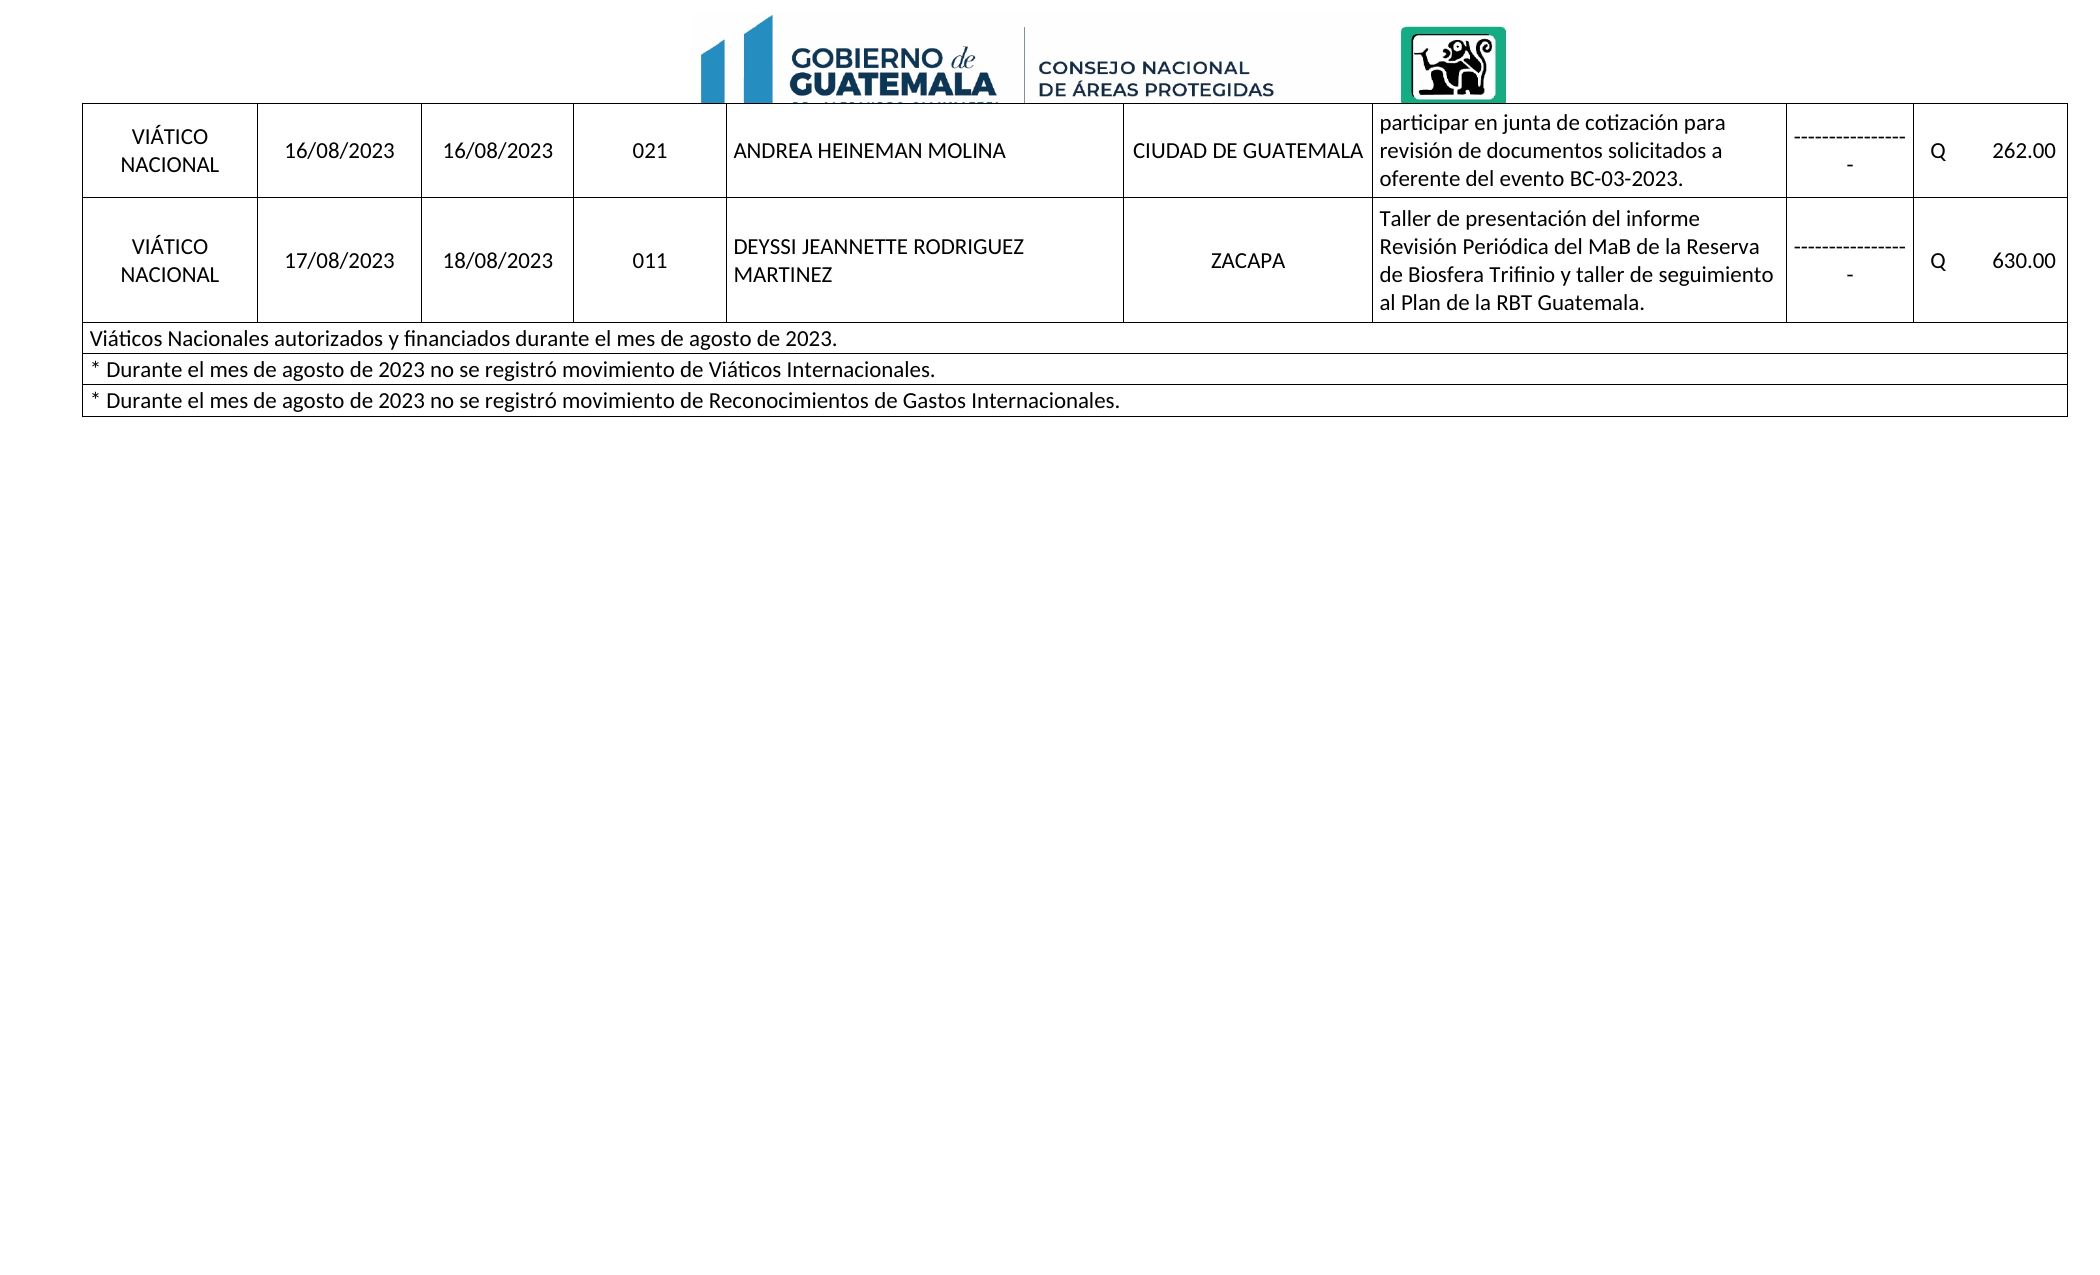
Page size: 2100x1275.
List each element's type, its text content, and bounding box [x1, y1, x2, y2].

table_cell DEYSSI JEANNETTE RODRIGUEZ MARTINEZ [727, 198, 1123, 322]
table_cell * Durante el mes de agosto de 2023 no se registró movimiento de Viáticos Internacionales. [83, 354, 2067, 384]
table_cell 021 [574, 104, 726, 197]
table_cell Viáticos Nacionales autorizados y financiados durante el mes de agosto de 2023. [83, 323, 2067, 353]
table_cell 17/08/2023 [258, 198, 421, 322]
table_cell 011 [574, 198, 726, 322]
table_cell ZACAPA [1124, 198, 1372, 322]
table_cell Taller de presentación del informe Revisión Periódica del MaB de la Reserva de Biosfera Trifinio y taller de seguimiento al Plan de la RBT Guatemala. [1373, 198, 1786, 322]
table_cell 18/08/2023 [422, 198, 573, 322]
table_cell VIÁTICO NACIONAL [83, 104, 257, 197]
table_cell Q 630.00 [1914, 198, 2067, 322]
table_cell CIUDAD DE GUATEMALA [1124, 104, 1372, 197]
table_cell ----------------- [1787, 104, 1913, 197]
table_cell Q 262.00 [1914, 104, 2067, 197]
table_cell ANDREA HEINEMAN MOLINA [727, 104, 1123, 197]
table_cell VIÁTICO NACIONAL [83, 198, 257, 322]
table_cell ----------------- [1787, 198, 1913, 322]
table_cell participar en junta de cotización para revisión de documentos solicitados a oferente del evento BC-03-2023. [1373, 104, 1786, 197]
table_cell * Durante el mes de agosto de 2023 no se registró movimiento de Reconocimientos de Gastos Internacionales. [83, 385, 2067, 416]
table_cell 16/08/2023 [258, 104, 421, 197]
picture [693, 11, 1511, 103]
table_cell 16/08/2023 [422, 104, 573, 197]
